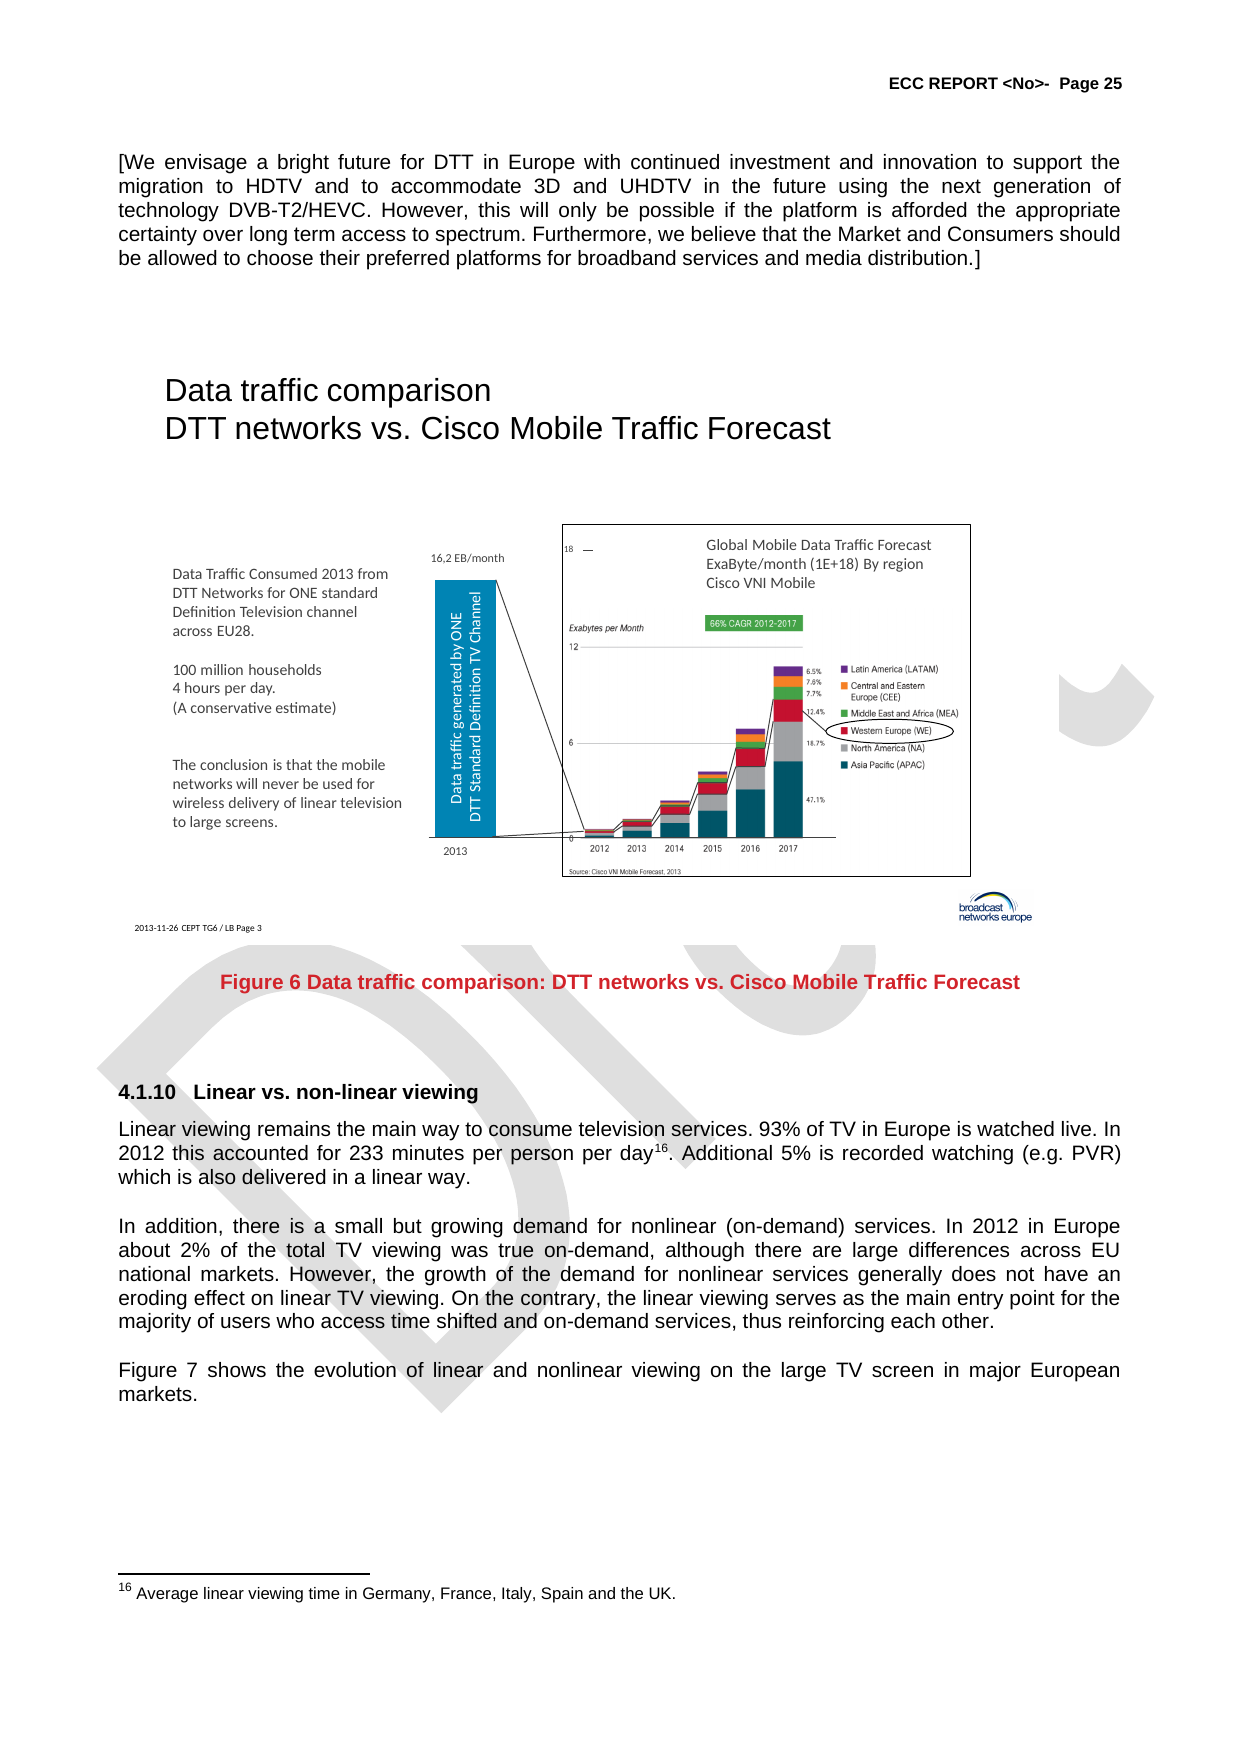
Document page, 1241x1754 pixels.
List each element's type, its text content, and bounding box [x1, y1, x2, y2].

text Figure 6 Data traffic comparison: DTT networks vs. Cisco Mobile Traffic Forecast [118, 970, 1122, 994]
text In addition, there is a small but growing demand for nonlinear (on-demand) services. In 2012 in Europe about 2% of the total TV viewing was true on-demand, although there are large differences across EU national markets. However, the growth of the demand for nonlinear services generally does not have an eroding effect on linear TV viewing. On the contrary, the linear viewing serves as the main entry point for the majority of users who access time shifted and on-demand services, thus reinforcing each other. [118, 1213, 1122, 1333]
text Linear viewing remains the main way to consume television services. 93% of TV in Europe is watched live. In 2012 this accounted for 233 minutes per person per day. Additional 5% is recorded watching (e.g. PVR) which is also delivered in a linear way. [118, 1117, 1122, 1188]
text Figure 7 shows the evolution of linear and nonlinear viewing on the large TV screen in major European markets. [118, 1358, 1122, 1406]
text [We envisage a bright future for DTT in Europe with continued investment and innovation to support the migration to HDTV and to accommodate 3D and UHDTV in the future using the next generation of technology DVB-T2/HEVC. However, this will only be possible if the platform is afforded the appropriate certainty over long term access to spectrum. Furthermore, we believe that the Market and Consumers should be allowed to choose their preferred platforms for broadband services and media distribution.] [118, 150, 1122, 270]
subtitle Linear vs. non-linear viewing [118, 1080, 1122, 1104]
